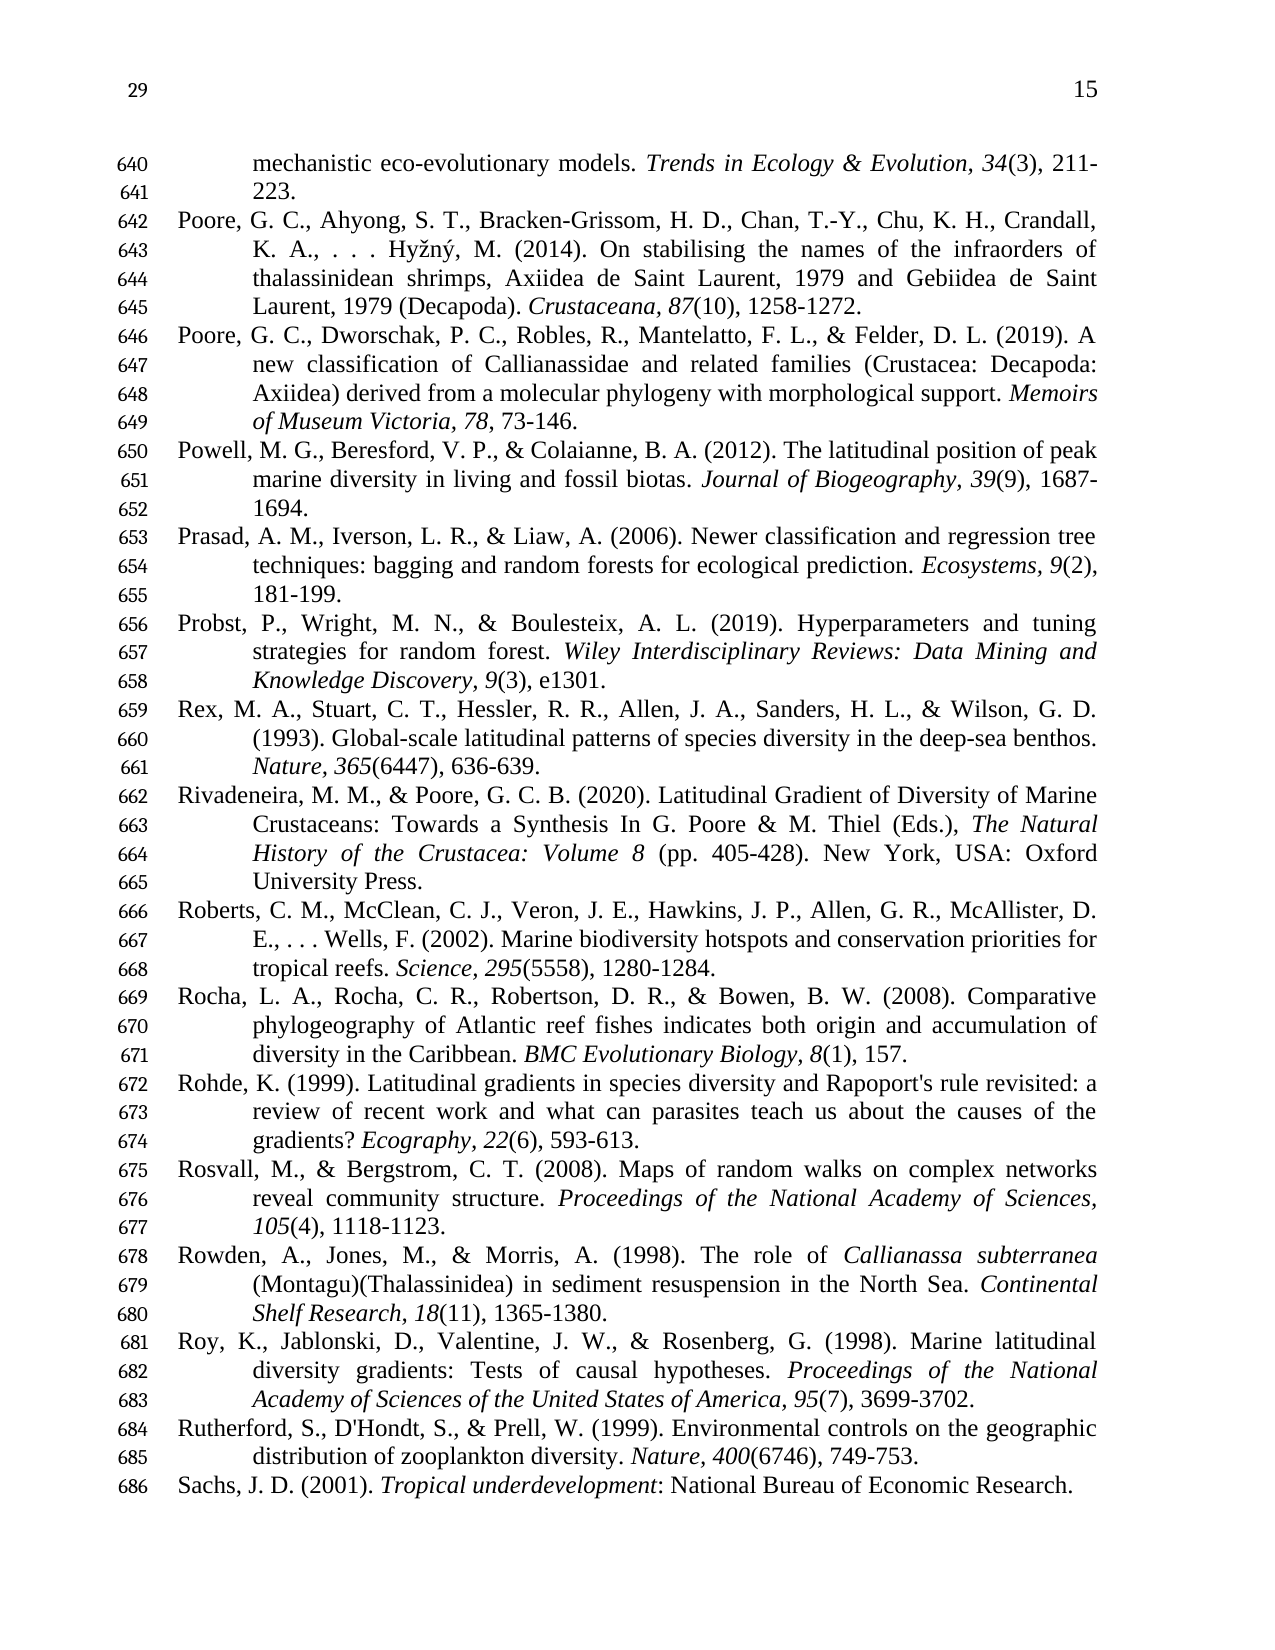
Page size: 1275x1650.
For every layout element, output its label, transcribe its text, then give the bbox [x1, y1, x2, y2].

text Rohde, K. (1999). Latitudinal gradients in species diversity and Rapoport's rule revisited: a review of recent work and what can parasites teach us about the causes of the gradients? Ecography, 22(6), 593-613. [177, 1068, 1098, 1154]
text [177, 148, 1098, 205]
text Roy, K., Jablonski, D., Valentine, J. W., & Rosenberg, G. (1998). Marine latitudinal diversity gradients: Tests of causal hypotheses. Proceedings of the National Academy of Sciences of the United States of America, 95(7), 3699-3702. [177, 1326, 1098, 1413]
text Roberts, C. M., McClean, C. J., Veron, J. E., Hawkins, J. P., Allen, G. R., McAllister, D. E., . . . Wells, F. (2002). Marine biodiversity hotspots and conservation priorities for tropical reefs. Science, 295(5558), 1280-1284. [177, 895, 1098, 981]
text Poore, G. C., Ahyong, S. T., Bracken-Grissom, H. D., Chan, T.-Y., Chu, K. H., Crandall, K. A., . . . Hyžný, M. (2014). On stabilising the names of the infraorders of thalassinidean shrimps, Axiidea de Saint Laurent, 1979 and Gebiidea de Saint Laurent, 1979 (Decapoda). Crustaceana, 87(10), 1258-1272. [177, 205, 1098, 320]
text Powell, M. G., Beresford, V. P., & Colaianne, B. A. (2012). The latitudinal position of peak marine diversity in living and fossil biotas. Journal of Biogeography, 39(9), 1687-1694. [177, 435, 1098, 521]
text Rutherford, S., D'Hondt, S., & Prell, W. (1999). Environmental controls on the geographic distribution of zooplankton diversity. Nature, 400(6746), 749-753. [177, 1413, 1098, 1470]
text Rosvall, M., & Bergstrom, C. T. (2008). Maps of random walks on complex networks reveal community structure. Proceedings of the National Academy of Sciences, 105(4), 1118-1123. [177, 1154, 1098, 1240]
text Rex, M. A., Stuart, C. T., Hessler, R. R., Allen, J. A., Sanders, H. L., & Wilson, G. D. (1993). Global-scale latitudinal patterns of species diversity in the deep-sea benthos. Nature, 365(6447), 636-639. [177, 694, 1098, 780]
text Probst, P., Wright, M. N., & Boulesteix, A. L. (2019). Hyperparameters and tuning strategies for random forest. Wiley Interdisciplinary Reviews: Data Mining and Knowledge Discovery, 9(3), e1301. [177, 608, 1098, 694]
text Sachs, J. D. (2001). Tropical underdevelopment: National Bureau of Economic Research. [177, 1470, 1098, 1499]
text Poore, G. C., Dworschak, P. C., Robles, R., Mantelatto, F. L., & Felder, D. L. (2019). A new classification of Callianassidae and related families (Crustacea: Decapoda: Axiidea) derived from a molecular phylogeny with morphological support. Memoirs of Museum Victoria, 78, 73-146. [177, 320, 1098, 435]
text Rivadeneira, M. M., & Poore, G. C. B. (2020). Latitudinal Gradient of Diversity of Marine Crustaceans: Towards a Synthesis In G. Poore & M. Thiel (Eds.), The Natural History of the Crustacea: Volume 8 (pp. 405-428). New York, USA: Oxford University Press. [177, 780, 1098, 895]
text Rowden, A., Jones, M., & Morris, A. (1998). The role of Callianassa subterranea (Montagu)(Thalassinidea) in sediment resuspension in the North Sea. Continental Shelf Research, 18(11), 1365-1380. [177, 1240, 1098, 1326]
text Prasad, A. M., Iverson, L. R., & Liaw, A. (2006). Newer classification and regression tree techniques: bagging and random forests for ecological prediction. Ecosystems, 9(2), 181-199. [177, 521, 1098, 608]
text Rocha, L. A., Rocha, C. R., Robertson, D. R., & Bowen, B. W. (2008). Comparative phylogeography of Atlantic reef fishes indicates both origin and accumulation of diversity in the Caribbean. BMC Evolutionary Biology, 8(1), 157. [177, 981, 1098, 1068]
